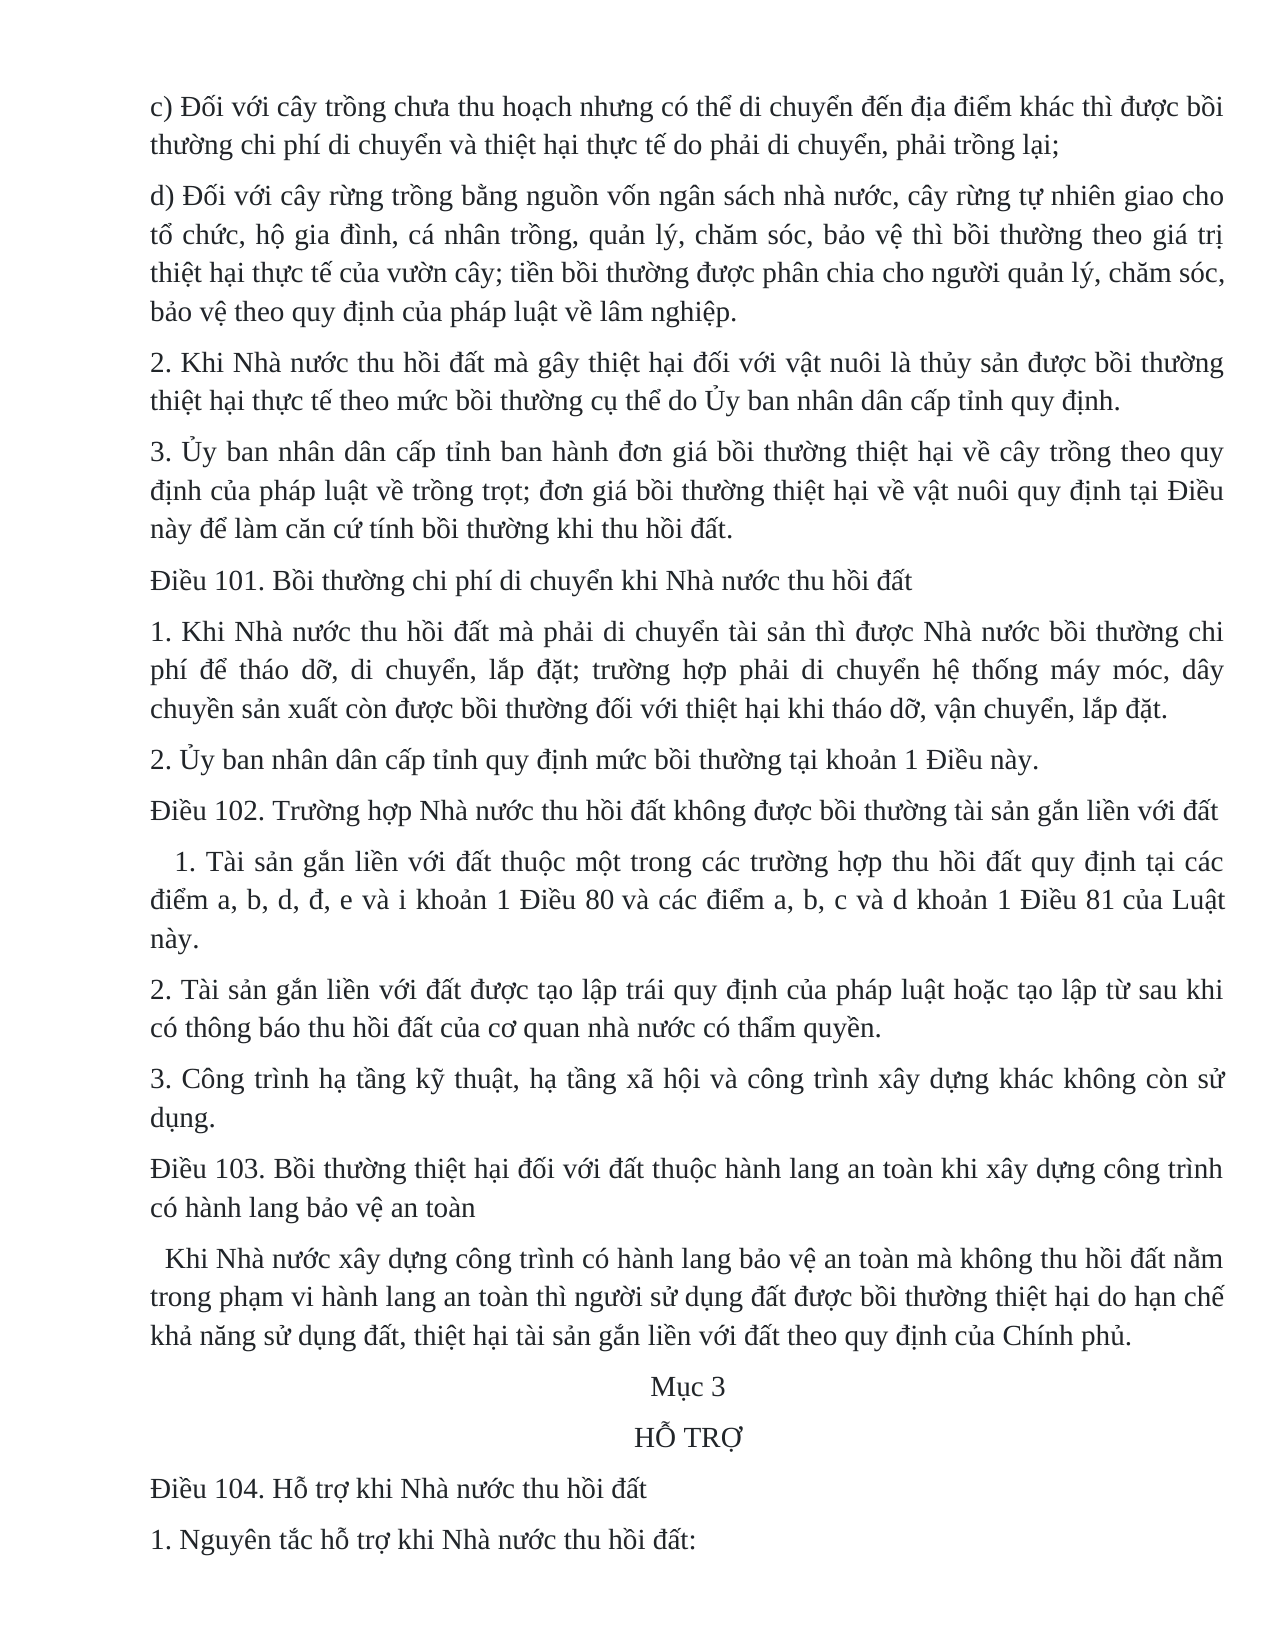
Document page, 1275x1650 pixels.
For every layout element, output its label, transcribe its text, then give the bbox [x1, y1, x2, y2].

text Khi Nhà nước xây dựng công trình có hành lang bảo vệ an toàn mà không thu hồi đất nằm trong phạm vi hành lang an toàn thì người sử dụng đất được bồi thường thiệt hại do hạn chế khả năng sử dụng đất, thiệt hại tài sản gắn liền với đất theo quy định của Chính phủ. [150, 1241, 1226, 1351]
text 3. Ủy ban nhân dân cấp tỉnh ban hành đơn giá bồi thường thiệt hại về cây trồng theo quy định của pháp luật về trồng trọt; đơn giá bồi thường thiệt hại về vật nuôi quy định tại Điều này để làm căn cứ tính bồi thường khi thu hồi đất. [150, 434, 1226, 545]
text d) Đối với cây rừng trồng bằng nguồn vốn ngân sách nhà nước, cây rừng tự nhiên giao cho tổ chức, hộ gia đình, cá nhân trồng, quản lý, chăm sóc, bảo vệ thì bồi thường theo giá trị thiệt hại thực tế của vườn cây; tiền bồi thường được phân chia cho người quản lý, chăm sóc, bảo vệ theo quy định của pháp luật về lâm nghiệp. [150, 178, 1226, 327]
text 2. Ủy ban nhân dân cấp tỉnh quy định mức bồi thường tại khoản 1 Điều này. [150, 742, 1226, 775]
text 3. Công trình hạ tầng kỹ thuật, hạ tầng xã hội và công trình xây dựng khác không còn sử dụng. [150, 1062, 1226, 1134]
text 2. Khi Nhà nước thu hồi đất mà gây thiệt hại đối với vật nuôi là thủy sản được bồi thường thiệt hại thực tế theo mức bồi thường cụ thể do Ủy ban nhân dân cấp tỉnh quy định. [150, 345, 1226, 417]
text c) Đối với cây trồng chưa thu hoạch nhưng có thể di chuyển đến địa điểm khác thì được bồi thường chi phí di chuyển và thiệt hại thực tế do phải di chuyển, phải trồng lại; [150, 89, 1226, 161]
text Điều 104. Hỗ trợ khi Nhà nước thu hồi đất [150, 1471, 1226, 1504]
text Điều 102. Trường hợp Nhà nước thu hồi đất không được bồi thường tài sản gắn liền với đất [150, 793, 1226, 826]
text Điều 101. Bồi thường chi phí di chuyển khi Nhà nước thu hồi đất [150, 563, 1226, 596]
text Điều 103. Bồi thường thiệt hại đối với đất thuộc hành lang an toàn khi xây dựng công trình có hành lang bảo vệ an toàn [150, 1151, 1226, 1223]
text 1. Khi Nhà nước thu hồi đất mà phải di chuyển tài sản thì được Nhà nước bồi thường chi phí để tháo dỡ, di chuyển, lắp đặt; trường hợp phải di chuyển hệ thống máy móc, dây chuyền sản xuất còn được bồi thường đối với thiệt hại khi tháo dỡ, vận chuyển, lắp đặt. [150, 614, 1226, 724]
text 1. Nguyên tắc hỗ trợ khi Nhà nước thu hồi đất: [150, 1522, 1226, 1556]
text 2. Tài sản gắn liền với đất được tạo lập trái quy định của pháp luật hoặc tạo lập từ sau khi có thông báo thu hồi đất của cơ quan nhà nước có thẩm quyền. [150, 972, 1226, 1044]
text 1. Tài sản gắn liền với đất thuộc một trong các trường hợp thu hồi đất quy định tại các điểm a, b, d, đ, e và i khoản 1 Điều 80 và các điểm a, b, c và d khoản 1 Điều 81 của Luật này. [150, 844, 1226, 954]
text HỖ TRỢ [150, 1420, 1226, 1453]
text Mục 3 [150, 1369, 1226, 1402]
